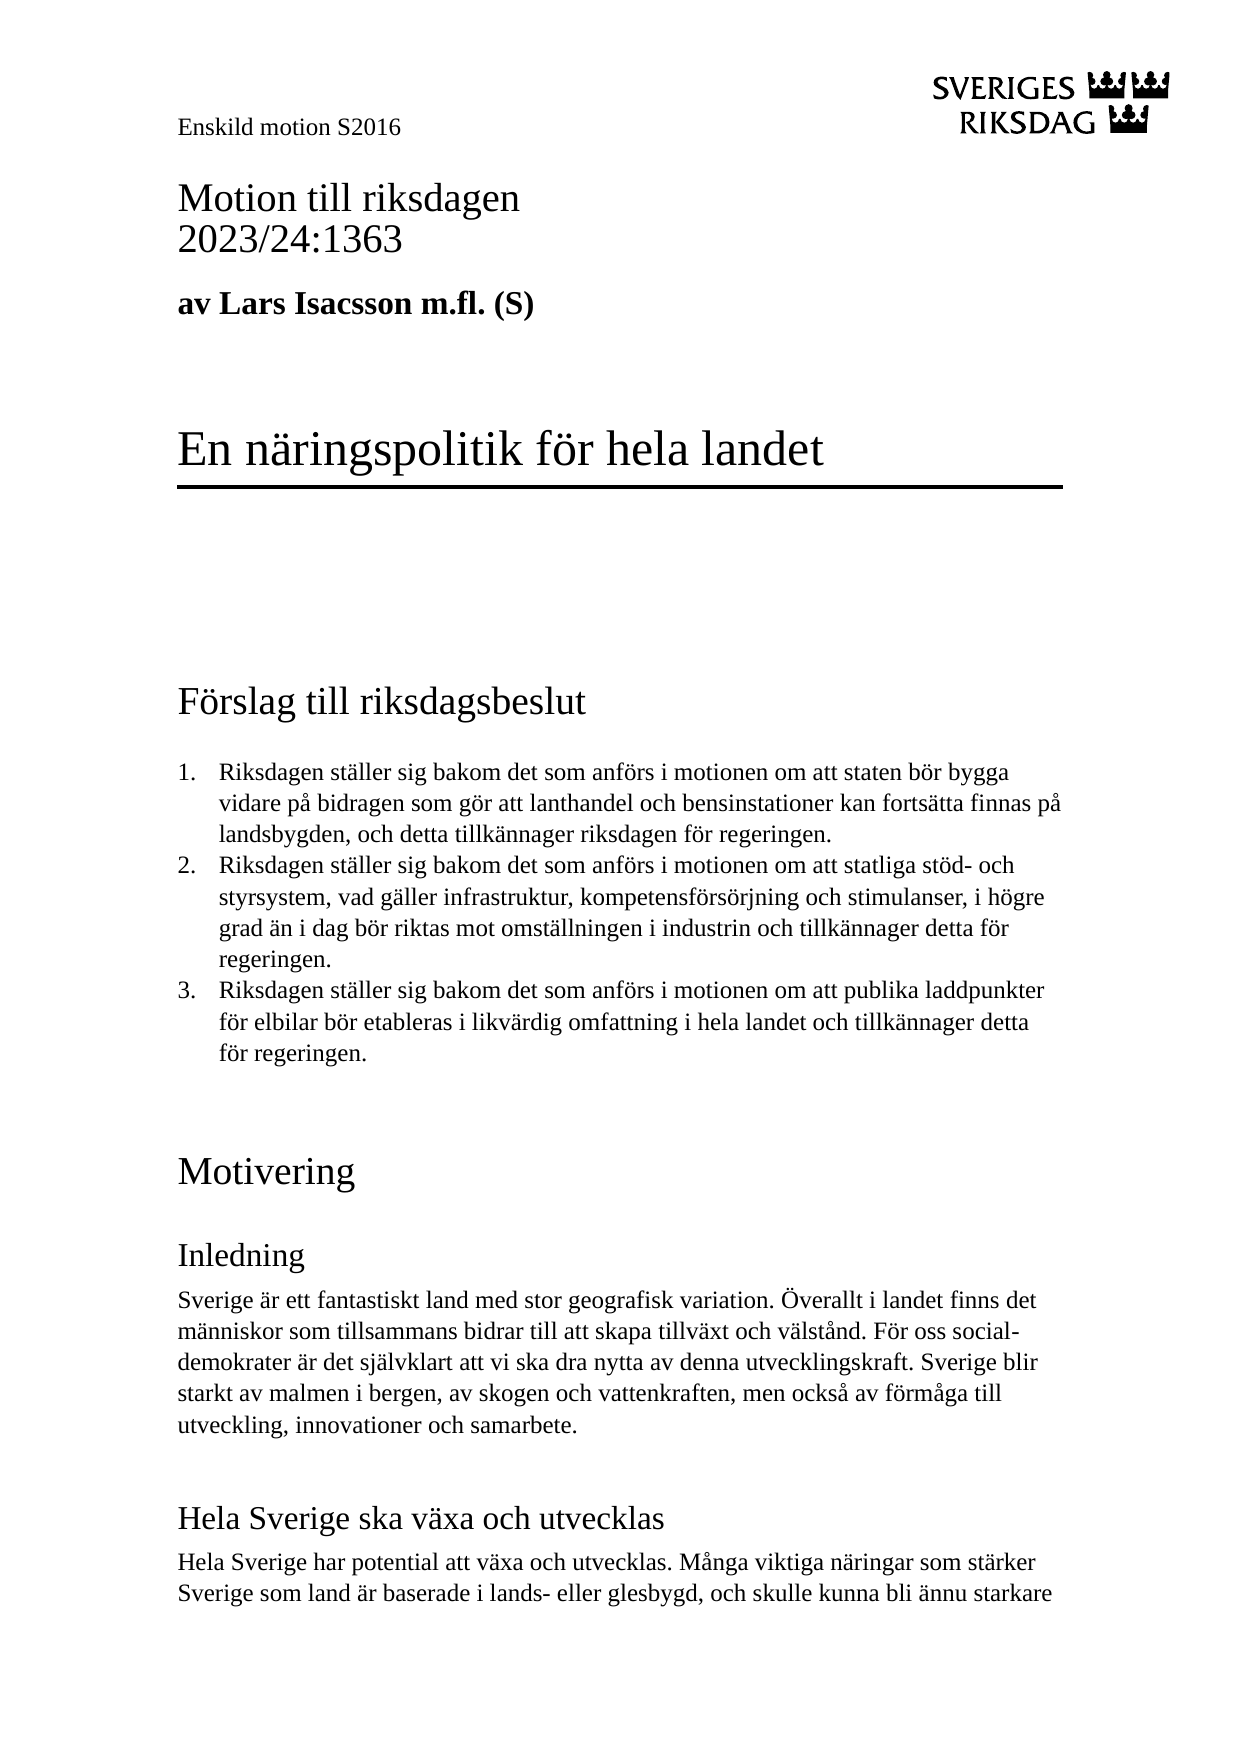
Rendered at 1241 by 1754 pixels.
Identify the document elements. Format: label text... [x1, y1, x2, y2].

subtitle Hela Sverige ska växa och utvecklas [177, 1501, 1063, 1536]
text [177, 1545, 1063, 1607]
text Sverige är ett fantastiskt land med stor geografisk variation. Överallt i landet finns det människor som tillsammans bidrar till att skapa tillväxt och välstånd. För oss socialdemokrater är det självklart att vi ska dra nytta av denna utvecklingskraft. Sverige blir starkt av malmen i bergen, av skogen och vattenkraften, men också av förmåga till utveckling, innovationer och samarbete. [177, 1282, 1063, 1438]
subtitle Inledning [177, 1238, 1063, 1274]
